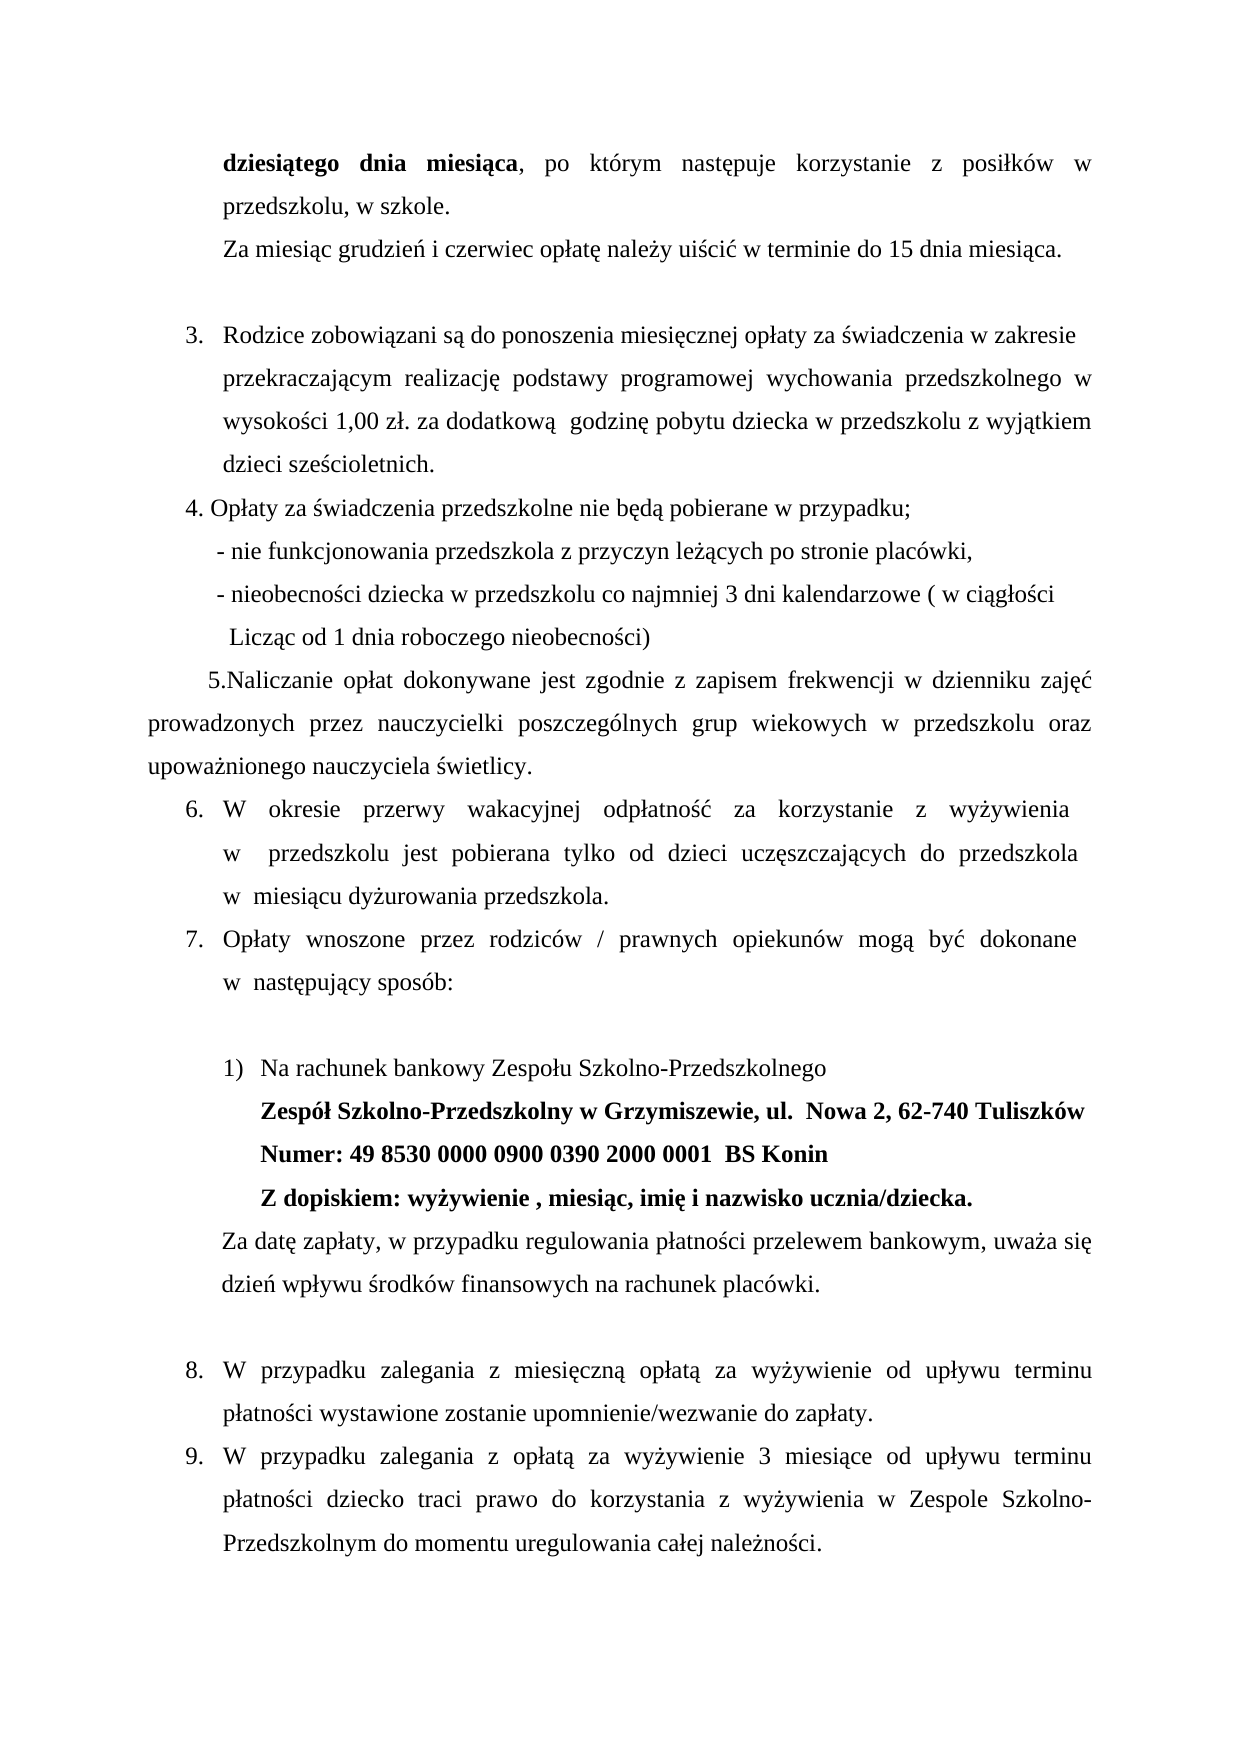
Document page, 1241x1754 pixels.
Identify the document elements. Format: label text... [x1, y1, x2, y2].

text - nieobecności dziecka w przedszkolu co najmniej 3 dni kalendarzowe ( w ciągłości [148, 579, 1093, 608]
text Licząc od 1 dnia roboczego nieobecności) [148, 622, 1093, 651]
list W okresie przerwy wakacyjnej odpłatność za korzystanie z wyżywienia w przedszkolu jest pobierana tylko od dzieci uczęszczających do przedszkola w miesiącu dyżurowania przedszkola. [185, 794, 1093, 909]
list Z dopiskiem: wyżywienie , miesiąc, imię i nazwisko ucznia/dziecka. [260, 1183, 1093, 1211]
list Zespół Szkolno-Przedszkolny w Grzymiszewie, ul. Nowa 2, 62-740 Tuliszków [260, 1096, 1093, 1125]
text Za datę zapłaty, w przypadku regulowania płatności przelewem bankowym, uważa się dzień wpływu środków finansowych na rachunek placówki. [221, 1226, 1093, 1298]
list Numer: 49 8530 0000 0900 0390 2000 0001 BS Konin [260, 1139, 1093, 1168]
list Opłaty wnoszone przez rodziców / prawnych opiekunów mogą być dokonane w następujący sposób: [185, 924, 1093, 996]
list przekraczającym realizację podstawy programowej wychowania przedszkolnego w wysokości 1,00 zł. za dodatkową godzinę pobytu dziecka w przedszkolu z wyjątkiem dzieci sześcioletnich. [223, 363, 1093, 478]
list Za miesiąc grudzień i czerwiec opłatę należy uiścić w terminie do 15 dnia miesiąca. [223, 234, 1093, 263]
list Rodzice zobowiązani są do ponoszenia miesięcznej opłaty za świadczenia w zakresie [185, 320, 1093, 349]
text 4. Opłaty za świadczenia przedszkolne nie będą pobierane w przypadku; [148, 493, 1093, 521]
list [185, 148, 1093, 219]
text 5.Naliczanie opłat dokonywane jest zgodnie z zapisem frekwencji w dzienniku zajęć prowadzonych przez nauczycielki poszczególnych grup wiekowych w przedszkolu oraz upoważnionego nauczyciela świetlicy. [148, 665, 1093, 780]
text - nie funkcjonowania przedszkola z przyczyn leżących po stronie placówki, [148, 536, 1093, 564]
list W przypadku zalegania z miesięczną opłatą za wyżywienie od upływu terminu płatności wystawione zostanie upomnienie/wezwanie do zapłaty. [185, 1355, 1093, 1427]
list W przypadku zalegania z opłatą za wyżywienie 3 miesiące od upływu terminu płatności dziecko traci prawo do korzystania z wyżywienia w Zespole Szkolno-Przedszkolnym do momentu uregulowania całej należności. [185, 1441, 1093, 1556]
list Na rachunek bankowy Zespołu Szkolno-Przedszkolnego [223, 1053, 1093, 1082]
